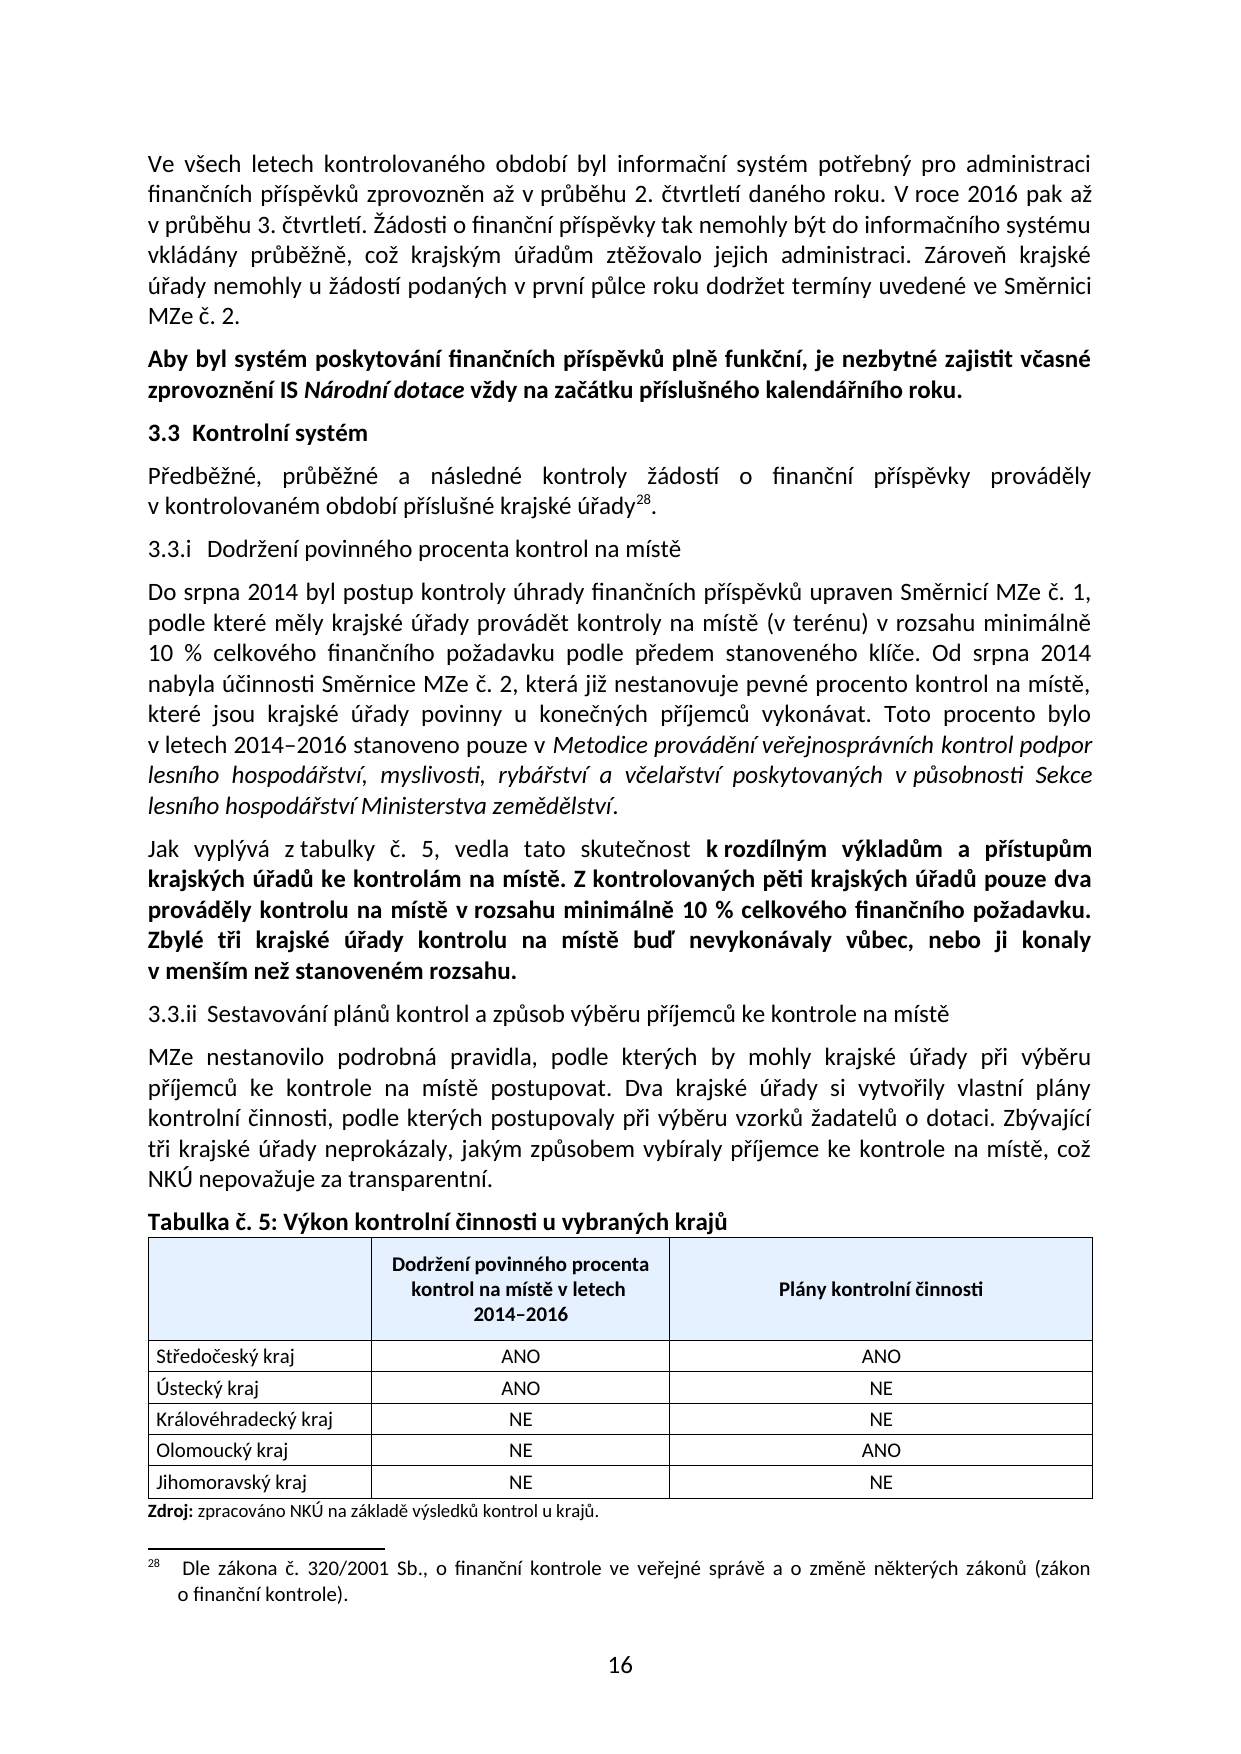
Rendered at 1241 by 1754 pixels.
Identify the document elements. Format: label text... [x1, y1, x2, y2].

table_cell Ústecký kraj [149, 1372, 371, 1402]
table_header [149, 1238, 371, 1340]
table_cell NE [372, 1435, 669, 1465]
table_header Dodržení povinného procenta kontrol na místě v letech 2014–2016 [372, 1238, 669, 1340]
table_cell NE [670, 1404, 1092, 1434]
subtitle Dodržení povinného procenta kontrol na místě [148, 533, 1092, 564]
table_cell NE [670, 1372, 1092, 1402]
text Jak vyplývá z tabulky č. 5, vedla tato skutečnost k rozdílným výkladům a přístupům krajských úřadů ke kontrolám na místě. Z kontrolovaných pěti krajských úřadů pouze dva prováděly kontrolu na místě v rozsahu minimálně 10 % celkového finančního požadavku. Zbylé tři krajské úřady kontrolu na místě buď nevykonávaly vůbec, nebo ji konaly v menším než stanoveném rozsahu. [148, 833, 1092, 986]
text Ve všech letech kontrolovaného období byl informační systém potřebný pro administraci finančních příspěvků zprovozněn až v průběhu 2. čtvrtletí daného roku. V roce 2016 pak až v průběhu 3. čtvrtletí. Žádosti o finanční příspěvky tak nemohly být do informačního systému vkládány průběžně, což krajským úřadům ztěžovalo jejich administraci. Zároveň krajské úřady nemohly u žádostí podaných v první půlce roku dodržet termíny uvedené ve Směrnici MZe č. 2. [148, 148, 1092, 331]
text Aby byl systém poskytování finančních příspěvků plně funkční, je nezbytné zajistit včasné zprovoznění IS Národní dotace vždy na začátku příslušného kalendářního roku. [148, 343, 1092, 404]
table_cell NE [372, 1404, 669, 1434]
table_cell Královéhradecký kraj [149, 1404, 371, 1434]
table_header Plány kontrolní činnosti [670, 1238, 1092, 1340]
table_cell ANO [670, 1435, 1092, 1465]
list Tabulka č. 5: Výkon kontrolní činnosti u vybraných krajů [148, 1206, 1092, 1237]
list MZe nestanovilo podrobná pravidla, podle kterých by mohly krajské úřady při výběru příjemců ke kontrole na místě postupovat. Dva krajské úřady si vytvořily vlastní plány kontrolní činnosti, podle kterých postupovaly při výběru vzorků žadatelů o dotaci. Zbývající tři krajské úřady neprokázaly, jakým způsobem vybíraly příjemce ke kontrole na místě, což NKÚ nepovažuje za transparentní. [148, 1041, 1092, 1194]
text Předběžné, průběžné a následné kontroly žádostí o finanční příspěvky prováděly v kontrolovaném období příslušné krajské úřady. [148, 460, 1092, 521]
table_cell ANO [670, 1341, 1092, 1371]
table_cell ANO [372, 1341, 669, 1371]
table_cell Středočeský kraj [149, 1341, 371, 1371]
text Zdroj: zpracováno NKÚ na základě výsledků kontrol u krajů. [148, 1499, 1092, 1522]
table_cell Jihomoravský kraj [149, 1466, 371, 1498]
table_cell NE [670, 1466, 1092, 1498]
subtitle Kontrolní systém [148, 417, 1092, 447]
text Do srpna 2014 byl postup kontroly úhrady finančních příspěvků upraven Směrnicí MZe č. 1, podle které měly krajské úřady provádět kontroly na místě (v terénu) v rozsahu minimálně 10 % celkového finančního požadavku podle předem stanoveného klíče. Od srpna 2014 nabyla účinnosti Směrnice MZe č. 2, která již nestanovuje pevné procento kontrol na místě, které jsou krajské úřady povinny u konečných příjemců vykonávat. Toto procento bylo v letech 2014–2016 stanoveno pouze v Metodice provádění veřejnosprávních kontrol podpor lesního hospodářství, myslivosti, rybářství a včelařství poskytovaných v působnosti Sekce lesního hospodářství Ministerstva zemědělství. [148, 576, 1092, 821]
table_cell NE [372, 1466, 669, 1498]
table_cell ANO [372, 1372, 669, 1402]
table_cell Olomoucký kraj [149, 1435, 371, 1465]
subtitle Sestavování plánů kontrol a způsob výběru příjemců ke kontrole na místě [148, 998, 1092, 1029]
